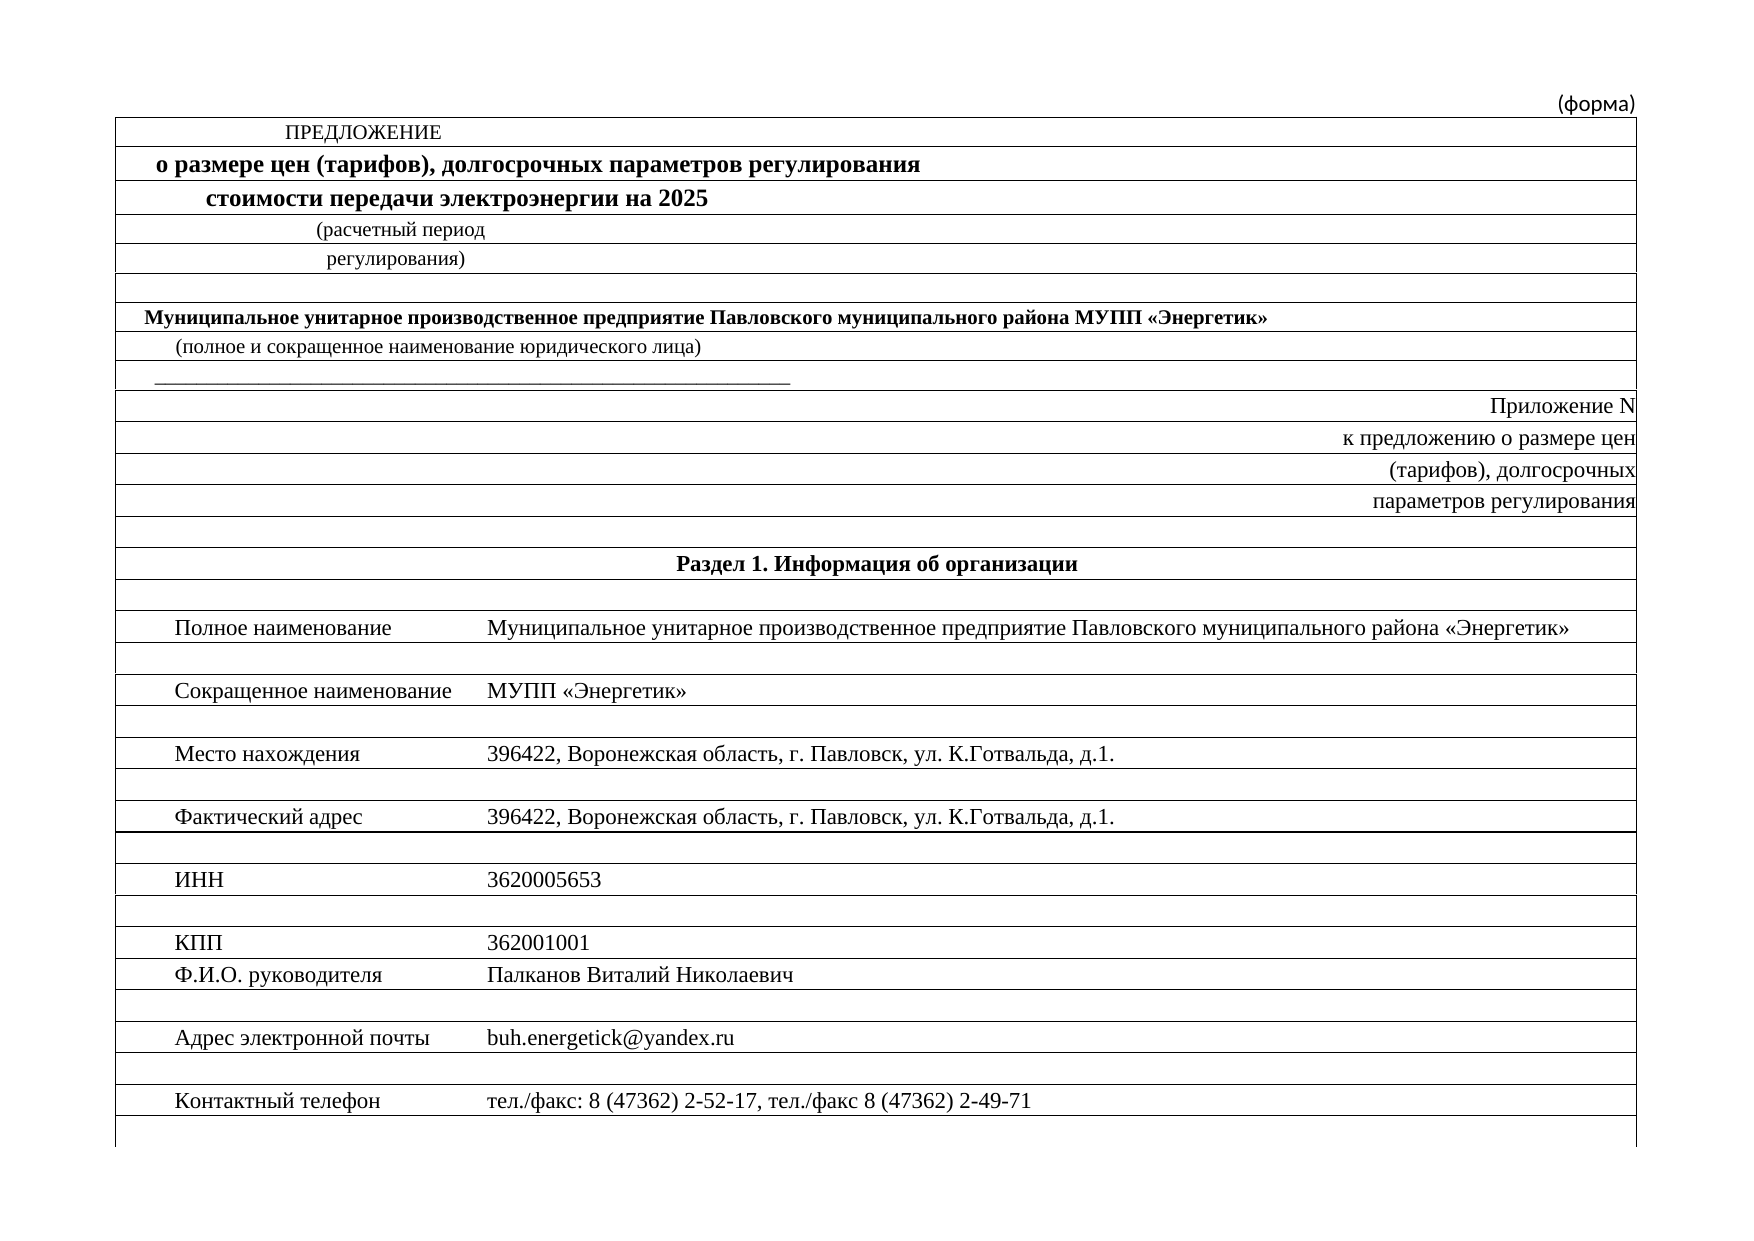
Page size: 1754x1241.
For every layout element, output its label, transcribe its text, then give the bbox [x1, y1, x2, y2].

text параметров регулирования [116, 485, 1636, 516]
text КПП 362001001 [116, 927, 1636, 958]
text к предложению о размере цен [116, 422, 1636, 453]
text ПРЕДЛОЖЕНИЕ [116, 118, 1636, 146]
text Сокращенное наименование МУПП «Энергетик» [116, 675, 1636, 705]
text Адрес электронной почты buh.energetick@yandex.ru [116, 1022, 1636, 1052]
text (форма) [118, 89, 1636, 117]
text ИНН 3620005653 [116, 864, 1636, 894]
text Фактический адрес 396422, Воронежская область, г. Павловск, ул. К.Готвальда, д.1. [116, 801, 1636, 831]
text Полное наименование Муниципальное унитарное производственное предприятие Павловского муниципального района «Энергетик» [116, 611, 1636, 642]
text Контактный телефон тел./факс: 8 (47362) 2-52-17, тел./факс 8 (47362) 2-49-71 [116, 1085, 1636, 1115]
text о размере цен (тарифов), долгосрочных параметров регулирования [116, 147, 1636, 180]
text Раздел 1. Информация об организации [116, 548, 1636, 579]
text Ф.И.О. руководителя Палканов Виталий Николаевич [116, 959, 1636, 989]
text регулирования) [116, 244, 1636, 272]
text Приложение N [116, 391, 1636, 421]
text Муниципальное унитарное производственное предприятие Павловского муниципального района МУПП «Энергетик» [116, 303, 1636, 331]
text (тарифов), долгосрочных [116, 454, 1636, 484]
text _____________________________________________________________ [116, 361, 1636, 389]
text Место нахождения 396422, Воронежская область, г. Павловск, ул. К.Готвальда, д.1. [116, 738, 1636, 768]
text (расчетный период [116, 215, 1636, 243]
text (полное и сокращенное наименование юридического лица) [116, 332, 1636, 360]
text стоимости передачи электроэнергии на 2025 [116, 181, 1636, 214]
